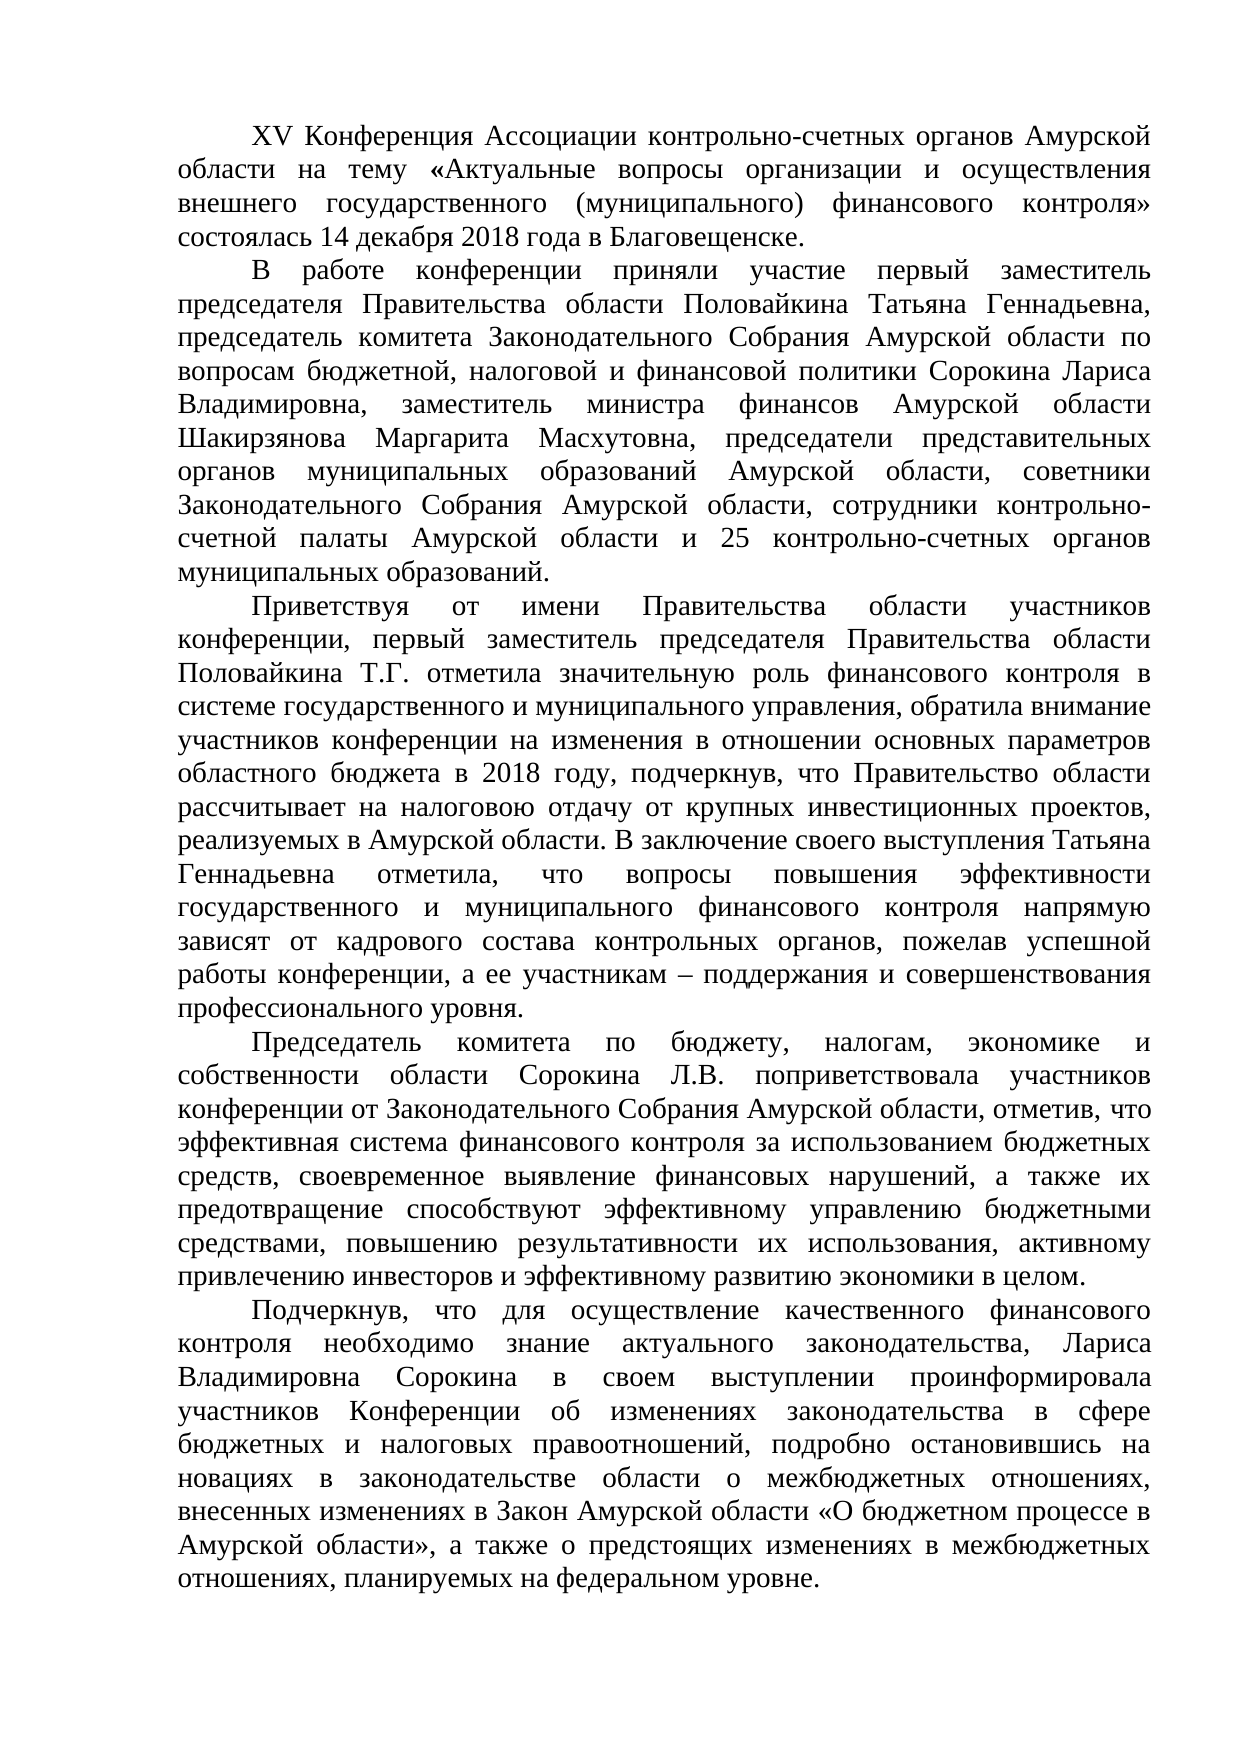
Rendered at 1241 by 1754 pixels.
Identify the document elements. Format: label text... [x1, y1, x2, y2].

text Председатель комитета по бюджету, налогам, экономике и собственности области Сорокина Л.В. поприветствовала участников конференции от Законодательного Собрания Амурской области, отметив, что эффективная система финансового контроля за использованием бюджетных средств, своевременное выявление финансовых нарушений, а также их предотвращение способствуют эффективному управлению бюджетными средствами, повышению результативности их использования, активному привлечению инвесторов и эффективному развитию экономики в целом. [177, 1024, 1152, 1292]
text Приветствуя от имени Правительства области участников конференции, первый заместитель председателя Правительства области Половайкина Т.Г. отметила значительную роль финансового контроля в системе государственного и муниципального управления, обратила внимание участников конференции на изменения в отношении основных параметров областного бюджета в 2018 году, подчеркнув, что Правительство области рассчитывает на налоговою отдачу от крупных инвестиционных проектов, реализуемых в Амурской области. В заключение своего выступления Татьяна Геннадьевна отметила, что вопросы повышения эффективности государственного и муниципального финансового контроля напрямую зависят от кадрового состава контрольных органов, пожелав успешной работы конференции, а ее участникам – поддержания и совершенствования профессионального уровня. [177, 588, 1152, 1024]
text В работе конференции приняли участие первый заместитель председателя Правительства области Половайкина Татьяна Геннадьевна, председатель комитета Законодательного Собрания Амурской области по вопросам бюджетной, налоговой и финансовой политики Сорокина Лариса Владимировна, заместитель министра финансов Амурской области Шакирзянова Маргарита Масхутовна, председатели представительных органов муниципальных образований Амурской области, советники Законодательного Собрания Амурской области, сотрудники контрольно-счетной палаты Амурской области и 25 контрольно-счетных органов муниципальных образований. [177, 252, 1152, 588]
text Подчеркнув, что для осуществление качественного финансового контроля необходимо знание актуального законодательства, Лариса Владимировна Сорокина в своем выступлении проинформировала участников Конференции об изменениях законодательства в сфере бюджетных и налоговых правоотношений, подробно остановившись на новациях в законодательстве области о межбюджетных отношениях, внесенных изменениях в Закон Амурской области «О бюджетном процессе в Амурской области», а также о предстоящих изменениях в межбюджетных отношениях, планируемых на федеральном уровне. [177, 1292, 1152, 1594]
text XV Конференция Ассоциации контрольно-счетных органов Амурской области на тему «Актуальные вопросы организации и осуществления внешнего государственного (муниципального) финансового контроля» состоялась 14 декабря 2018 года в Благовещенске. [177, 118, 1152, 252]
